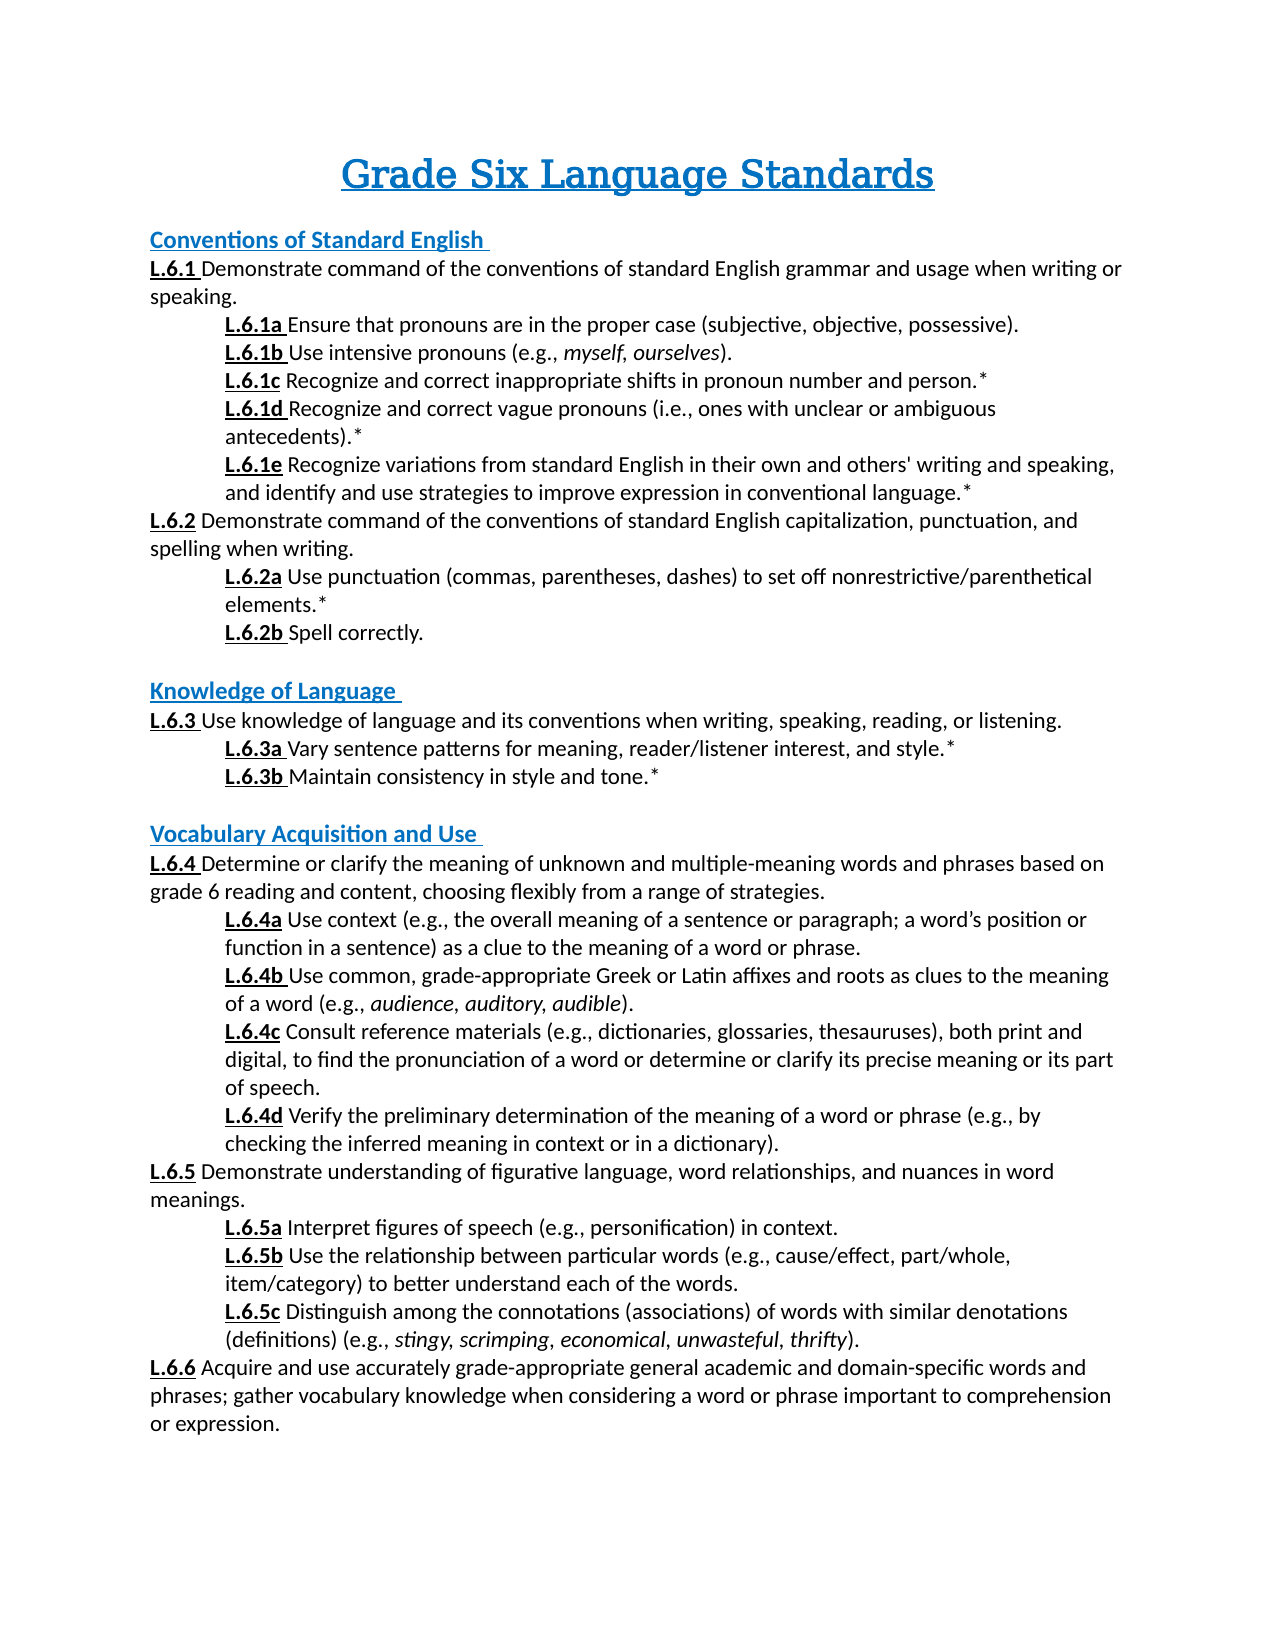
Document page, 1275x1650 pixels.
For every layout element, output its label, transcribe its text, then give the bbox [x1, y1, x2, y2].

text L.6.1b Use intensive pronouns (e.g., myself, ourselves). [225, 338, 1125, 366]
text L.6.1e Recognize variations from standard English in their own and others' writing and speaking, and identify and use strategies to improve expression in conventional language.* [225, 450, 1125, 506]
text L.6.4 Determine or clarify the meaning of unknown and multiple-meaning words and phrases based on grade 6 reading and content, choosing flexibly from a range of strategies. [150, 849, 1125, 905]
text Grade Six Language Standards [150, 150, 1125, 195]
text L.6.2a Use punctuation (commas, parentheses, dashes) to set off nonrestrictive/parenthetical elements.* [225, 562, 1125, 618]
text L.6.5b Use the relationship between particular words (e.g., cause/effect, part/whole, item/category) to better understand each of the words. [225, 1241, 1125, 1297]
text L.6.2 Demonstrate command of the conventions of standard English capitalization, punctuation, and spelling when writing. [150, 506, 1125, 562]
text L.6.3 Use knowledge of language and its conventions when writing, speaking, reading, or listening. [150, 706, 1125, 734]
text L.6.3b Maintain consistency in style and tone.* [225, 762, 1125, 790]
text L.6.4c Consult reference materials (e.g., dictionaries, glossaries, thesauruses), both print and digital, to find the pronunciation of a word or determine or clarify its precise meaning or its part of speech. [225, 1017, 1125, 1101]
text L.6.4b Use common, grade-appropriate Greek or Latin affixes and roots as clues to the meaning of a word (e.g., audience, auditory, audible). [225, 961, 1125, 1017]
text Vocabulary Acquisition and Use [150, 819, 1125, 849]
text L.6.5a Interpret figures of speech (e.g., personification) in context. [225, 1213, 1125, 1241]
text L.6.6 Acquire and use accurately grade-appropriate general academic and domain-specific words and phrases; gather vocabulary knowledge when considering a word or phrase important to comprehension or expression. [150, 1353, 1125, 1438]
text L.6.1a Ensure that pronouns are in the proper case (subjective, objective, possessive). [225, 310, 1125, 338]
text L.6.1d Recognize and correct vague pronouns (i.e., ones with unclear or ambiguous antecedents).* [225, 394, 1125, 450]
text Conventions of Standard English [150, 224, 1125, 254]
text L.6.5c Distinguish among the connotations (associations) of words with similar denotations (definitions) (e.g., stingy, scrimping, economical, unwasteful, thrifty). [225, 1297, 1125, 1353]
text L.6.1 Demonstrate command of the conventions of standard English grammar and usage when writing or speaking. [150, 254, 1125, 310]
text L.6.5 Demonstrate understanding of figurative language, word relationships, and nuances in word meanings. [150, 1157, 1125, 1213]
text L.6.3a Vary sentence patterns for meaning, reader/listener interest, and style.* [225, 734, 1125, 762]
text Knowledge of Language [150, 675, 1125, 706]
text L.6.4d Verify the preliminary determination of the meaning of a word or phrase (e.g., by checking the inferred meaning in context or in a dictionary). [225, 1101, 1125, 1157]
text L.6.1c Recognize and correct inappropriate shifts in pronoun number and person.* [225, 366, 1125, 394]
text L.6.4a Use context (e.g., the overall meaning of a sentence or paragraph; a word’s position or function in a sentence) as a clue to the meaning of a word or phrase. [225, 905, 1125, 961]
text L.6.2b Spell correctly. [225, 618, 1125, 647]
